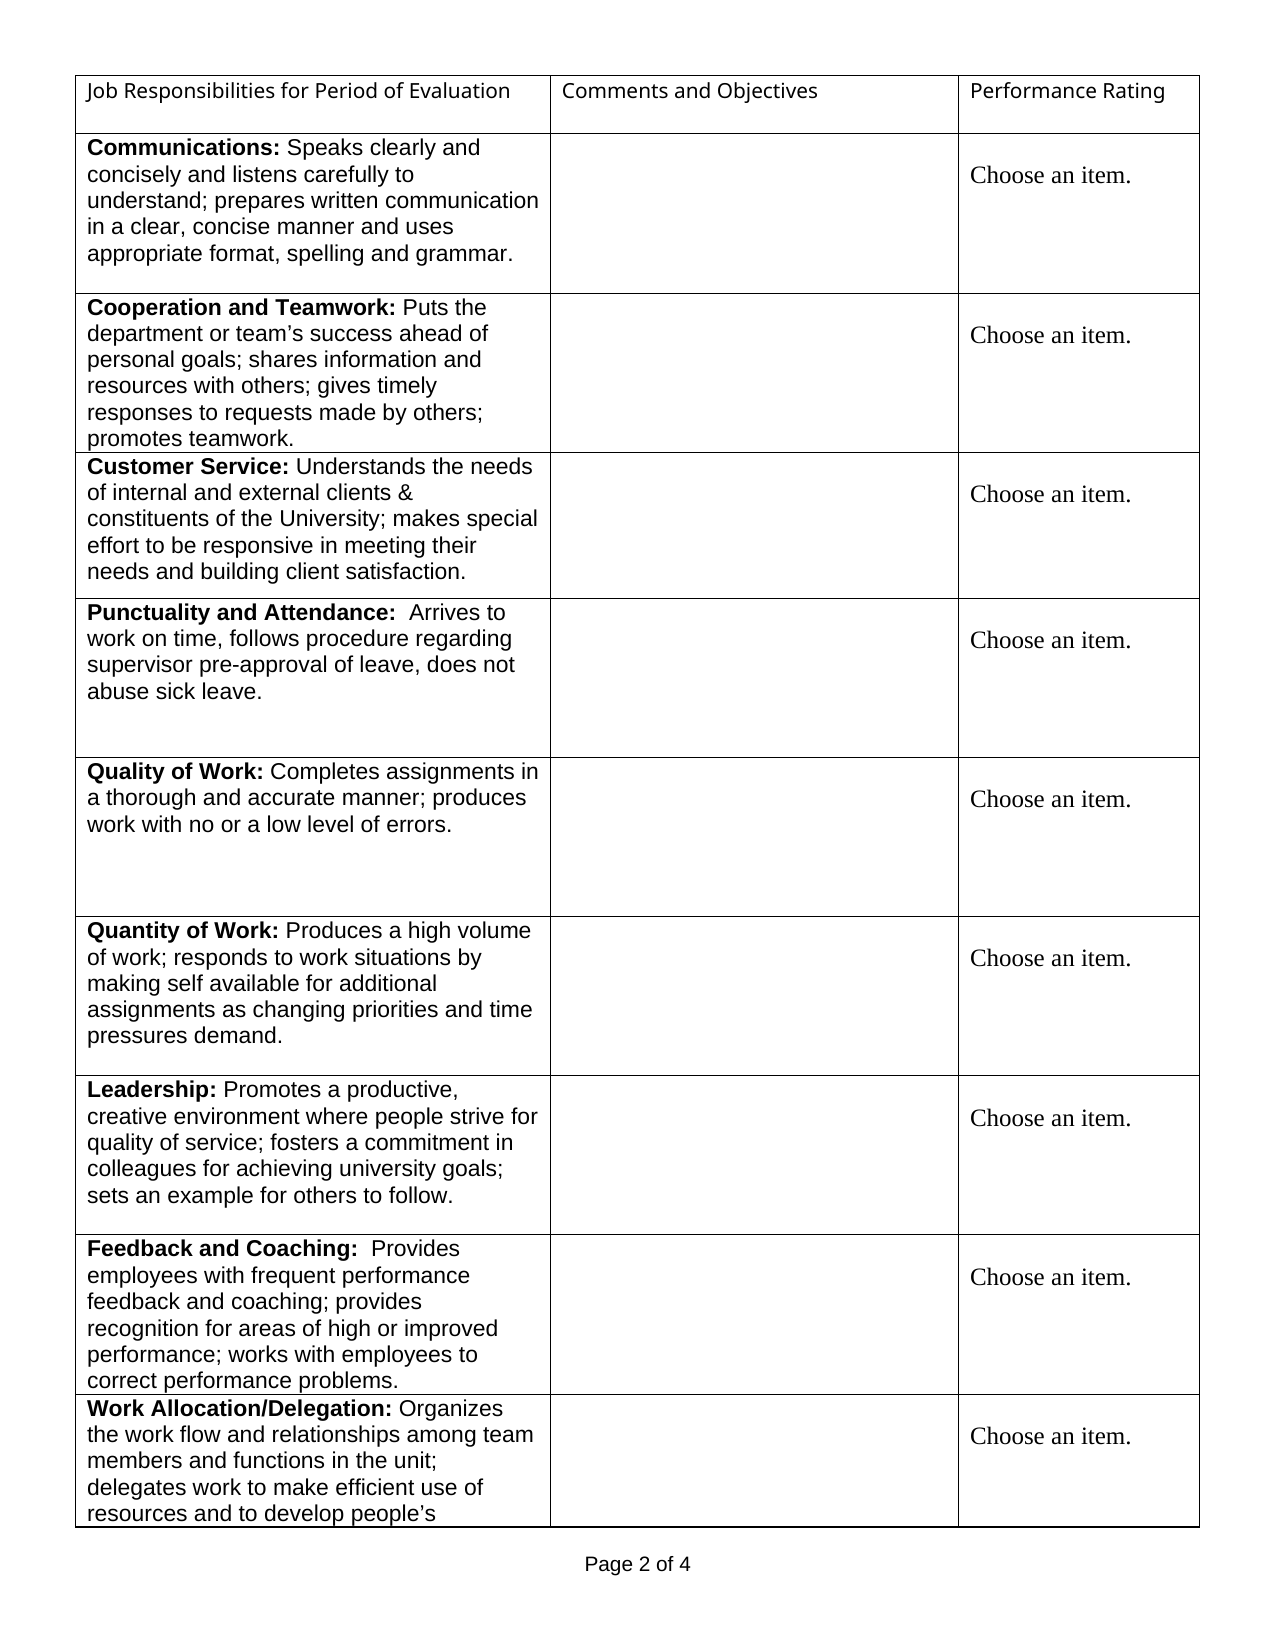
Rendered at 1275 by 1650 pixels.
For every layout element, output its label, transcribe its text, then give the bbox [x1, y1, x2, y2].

table_cell [551, 294, 958, 452]
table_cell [76, 1395, 550, 1526]
table_header Job Responsibilities for Period of Evaluation [76, 76, 550, 133]
table_cell [959, 1395, 1199, 1526]
table_cell Cooperation and Teamwork: Puts the department or team’s success ahead of personal goals; shares information and resources with others; gives timely responses to requests made by others; promotes teamwork. [76, 294, 550, 452]
table_cell [959, 917, 1199, 1075]
table_cell Quantity of Work: Produces a high volume of work; responds to work situations by making self available for additional assignments as changing priorities and time pressures demand. [76, 917, 550, 1075]
table_cell [959, 758, 1199, 916]
table_cell Quality of Work: Completes assignments in a thorough and accurate manner; produces work with no or a low level of errors. [76, 758, 550, 916]
table_cell [959, 1076, 1199, 1234]
table_cell [551, 1235, 958, 1393]
table_cell [551, 758, 958, 916]
table_cell Feedback and Coaching: Provides employees with frequent performance feedback and coaching; provides recognition for areas of high or improved performance; works with employees to correct performance problems. [76, 1235, 550, 1393]
table_cell [959, 294, 1199, 452]
table_cell [551, 1076, 958, 1234]
table_cell [551, 134, 958, 292]
table_cell Punctuality and Attendance: Arrives to work on time, follows procedure regarding supervisor pre-approval of leave, does not abuse sick leave. [76, 599, 550, 757]
table_header Performance Rating [959, 76, 1199, 133]
table_cell [551, 917, 958, 1075]
table_cell [959, 1235, 1199, 1393]
table_cell [959, 453, 1199, 598]
table_cell Leadership: Promotes a productive, creative environment where people strive for quality of service; fosters a commitment in colleagues for achieving university goals; sets an example for others to follow. [76, 1076, 550, 1234]
table_cell [959, 134, 1199, 292]
table_cell [551, 599, 958, 757]
table_cell Communications: Speaks clearly and concisely and listens carefully to understand; prepares written communication in a clear, concise manner and uses appropriate format, spelling and grammar. [76, 134, 550, 292]
table_cell Customer Service: Understands the needs of internal and external clients & constituents of the University; makes special effort to be responsive in meeting their needs and building client satisfaction. [76, 453, 550, 598]
table_cell [551, 453, 958, 598]
table_cell [959, 599, 1199, 757]
table_header Comments and Objectives [551, 76, 958, 133]
table_cell [551, 1395, 958, 1526]
